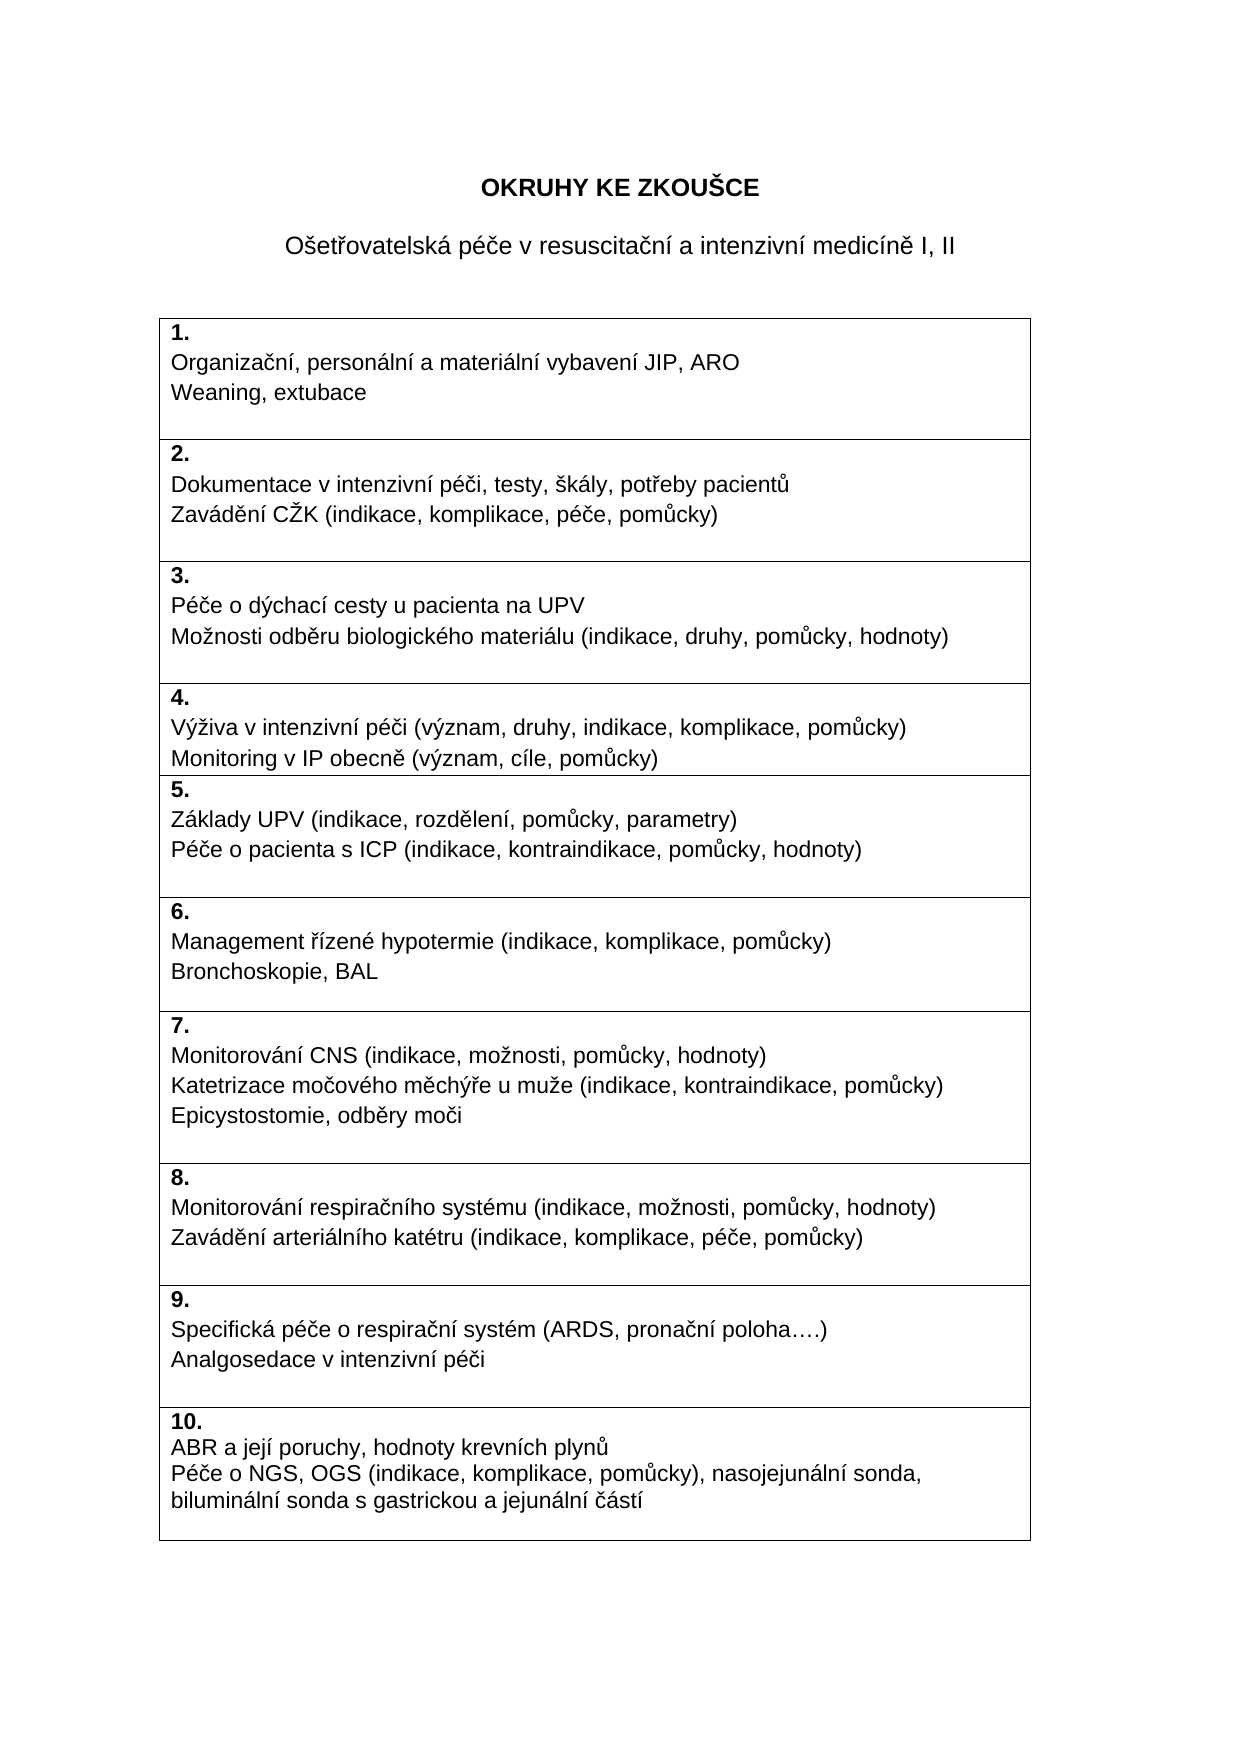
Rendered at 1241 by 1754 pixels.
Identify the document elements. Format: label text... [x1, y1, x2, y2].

table_cell 10. ABR a její poruchy, hodnoty krevních plynů Péče o NGS, OGS (indikace, komplikace, pomůcky), nasojejunální sonda, biluminální sonda s gastrickou a jejunální částí [160, 1408, 1030, 1539]
text OKRUHY KE ZKOUŠCE [148, 173, 1093, 201]
table_cell 2. Dokumentace v intenzivní péči, testy, škály, potřeby pacientů Zavádění CŽK (indikace, komplikace, péče, pomůcky) [160, 440, 1030, 561]
text Ošetřovatelská péče v resuscitační a intenzivní medicíně I, II [148, 231, 1093, 259]
table_cell 6. Management řízené hypotermie (indikace, komplikace, pomůcky) Bronchoskopie, BAL [160, 898, 1030, 1011]
table_cell 4. Výživa v intenzivní péči (význam, druhy, indikace, komplikace, pomůcky) Monitoring v IP obecně (význam, cíle, pomůcky) [160, 684, 1030, 775]
table_cell 7. Monitorování CNS (indikace, možnosti, pomůcky, hodnoty) Katetrizace močového měchýře u muže (indikace, kontraindikace, pomůcky) Epicystostomie, odběry moči [160, 1012, 1030, 1163]
table_cell 8. Monitorování respiračního systému (indikace, možnosti, pomůcky, hodnoty) Zavádění arteriálního katétru (indikace, komplikace, péče, pomůcky) [160, 1164, 1030, 1285]
table_cell 5. Základy UPV (indikace, rozdělení, pomůcky, parametry) Péče o pacienta s ICP (indikace, kontraindikace, pomůcky, hodnoty) [160, 776, 1030, 897]
table_header 1. Organizační, personální a materiální vybavení JIP, ARO Weaning, extubace [160, 319, 1030, 439]
table_cell 9. Specifická péče o respirační systém (ARDS, pronační poloha….) Analgosedace v intenzivní péči [160, 1286, 1030, 1407]
table_cell 3. Péče o dýchací cesty u pacienta na UPV Možnosti odběru biologického materiálu (indikace, druhy, pomůcky, hodnoty) [160, 562, 1030, 683]
